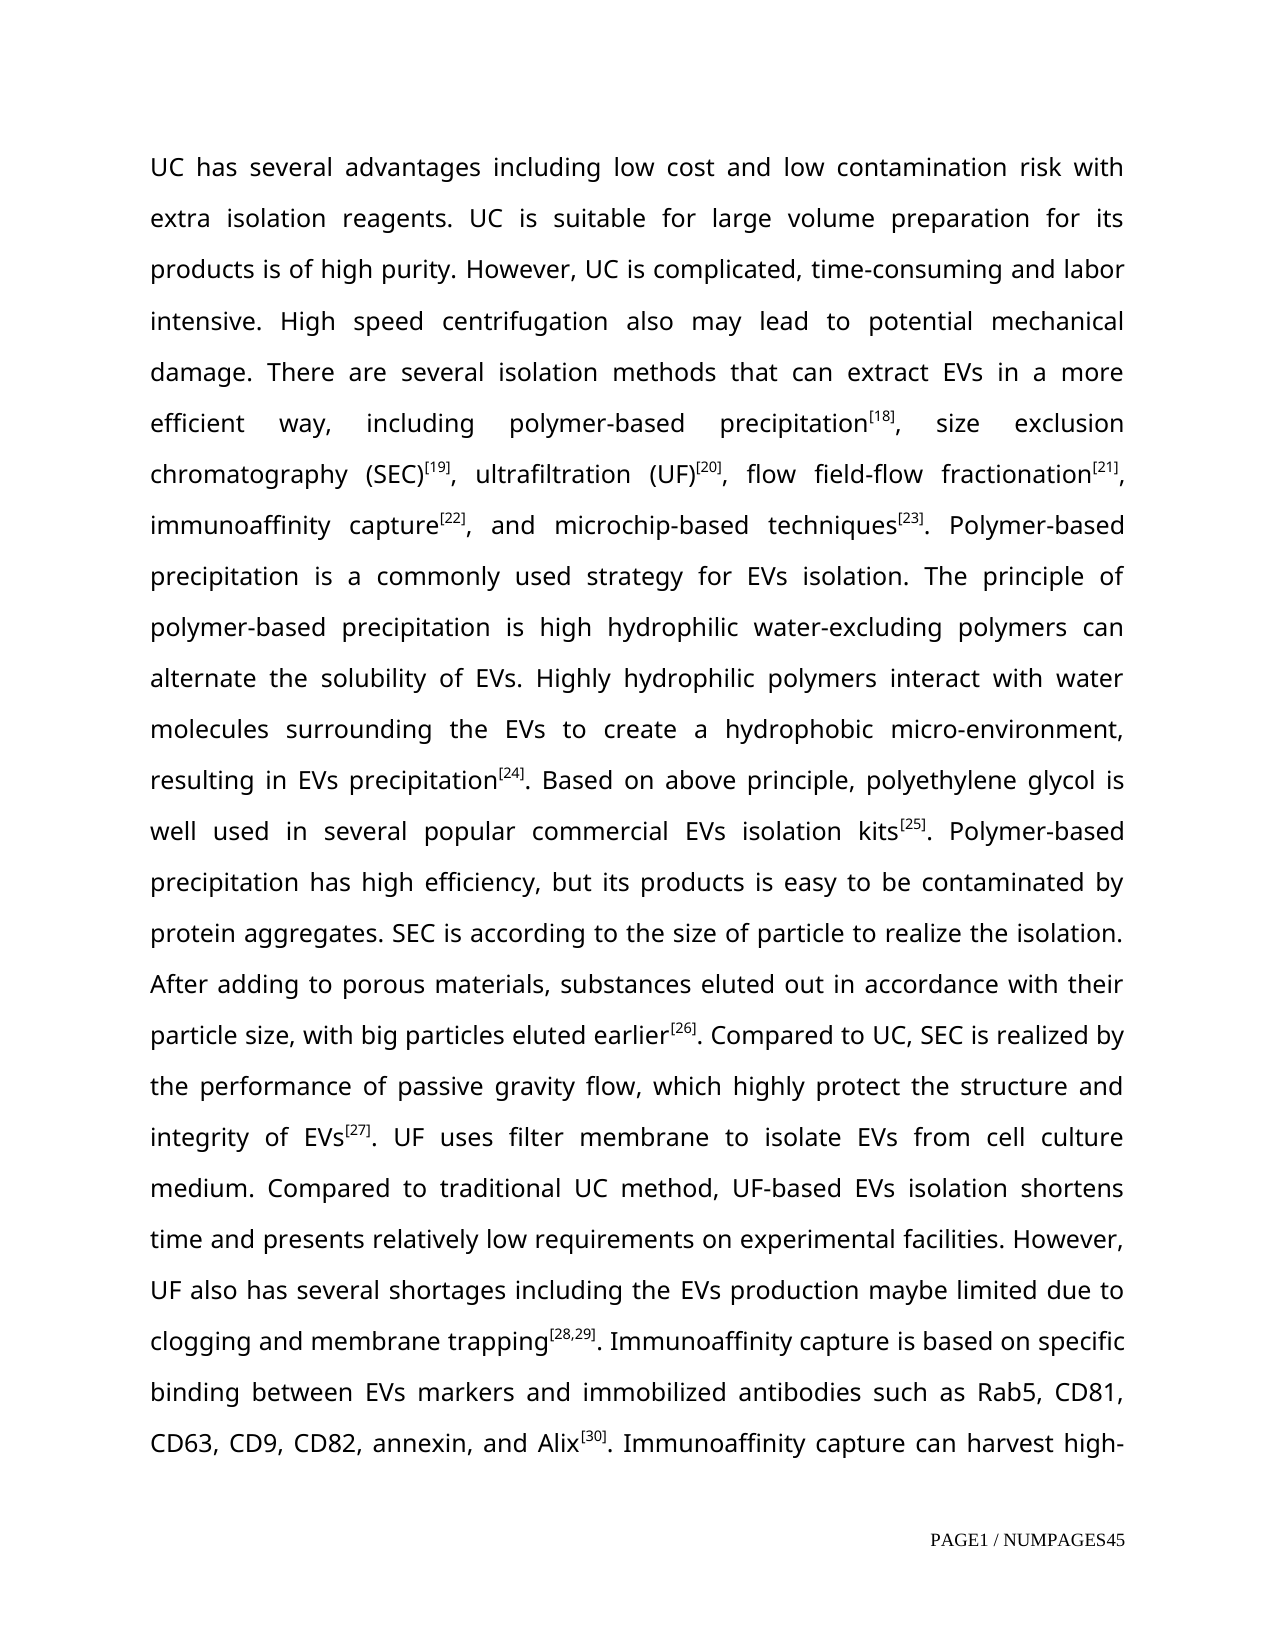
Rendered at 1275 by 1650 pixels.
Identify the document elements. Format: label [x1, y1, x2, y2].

text [150, 150, 1125, 1460]
